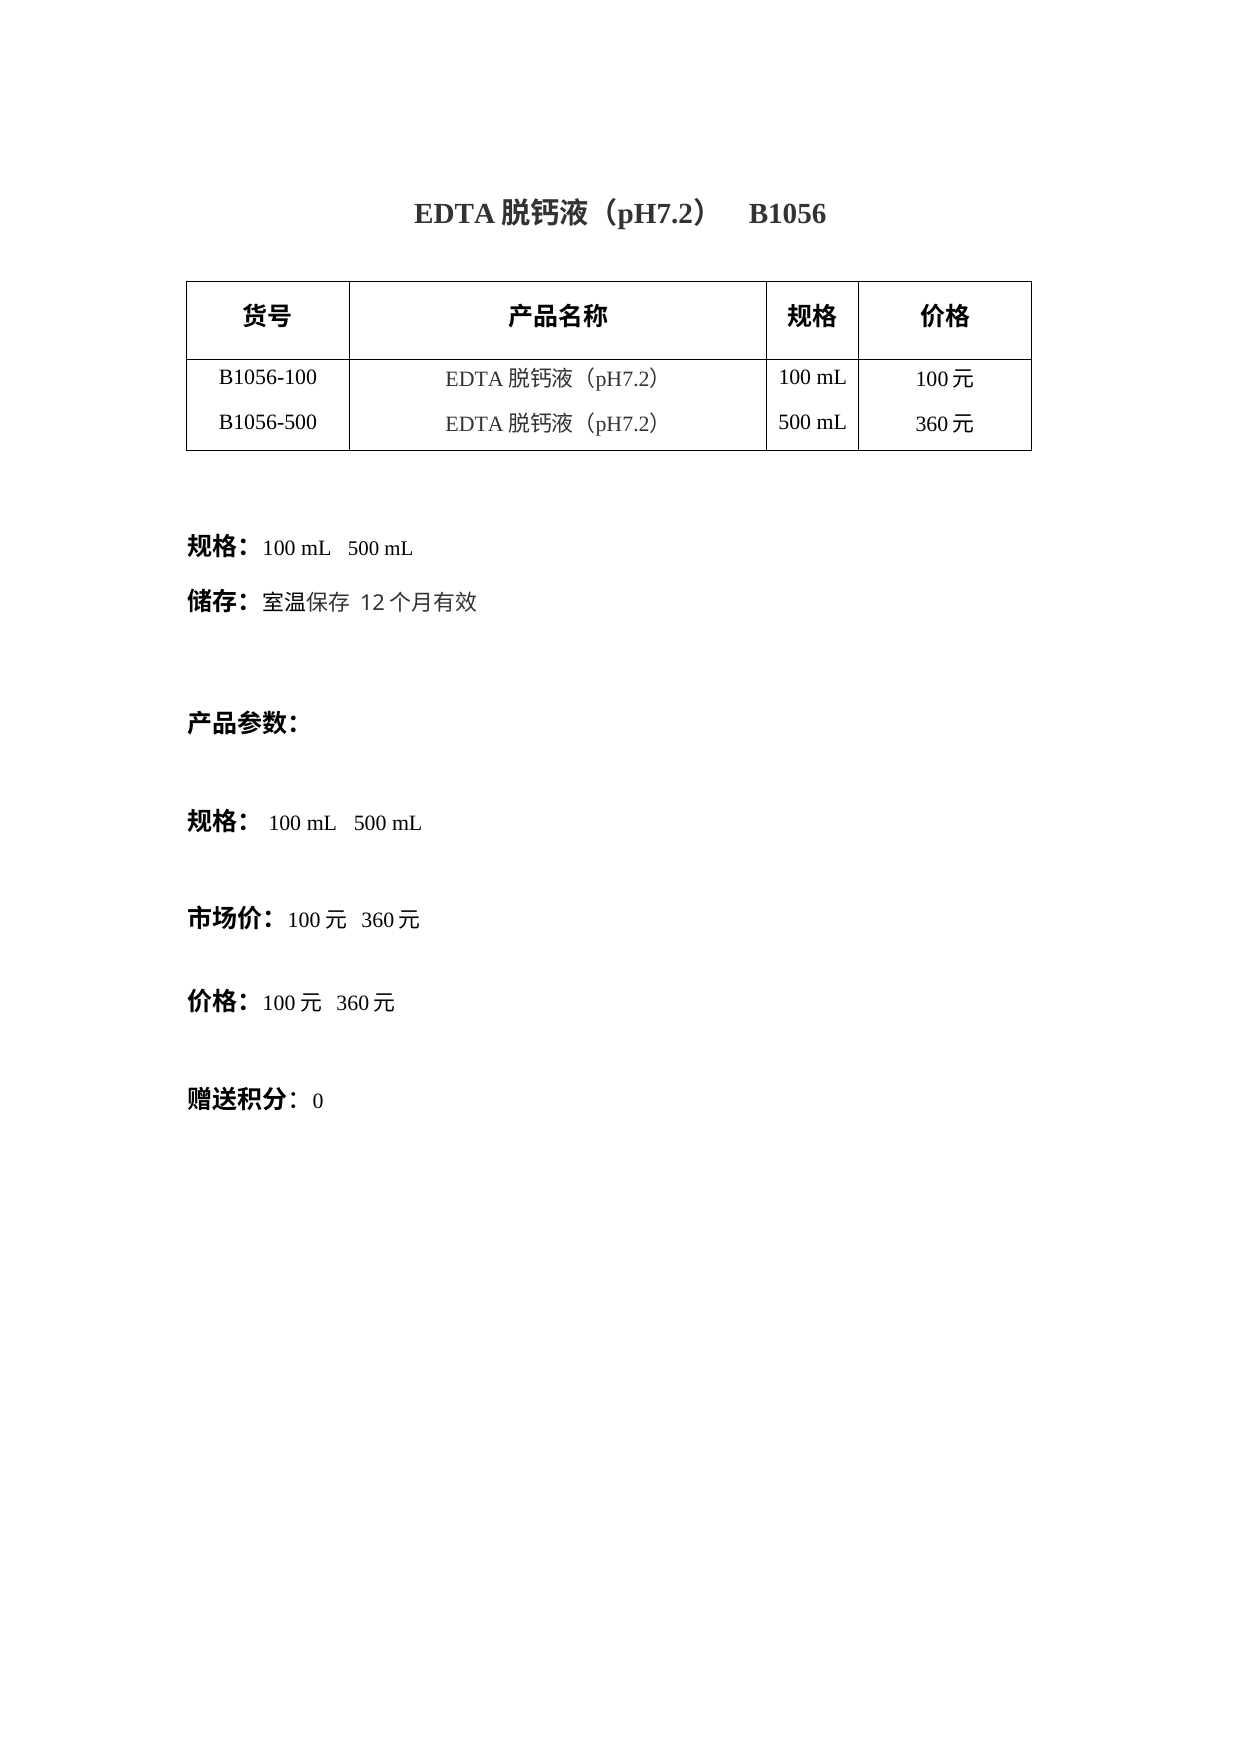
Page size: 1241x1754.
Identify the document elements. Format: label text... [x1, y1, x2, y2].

table_cell 500 mL [767, 405, 858, 450]
table_header 货号 [187, 282, 349, 359]
table_cell B1056-500 [187, 405, 349, 450]
text EDTA脱钙液（pH7.2） B1056 [187, 178, 1053, 243]
table_cell 100 mL [767, 360, 858, 405]
table_cell B1056-100 [187, 360, 349, 405]
table_header 产品名称 [350, 282, 766, 359]
text 价格：100元 360元 赠送积分：0 [187, 967, 1053, 1130]
text 储存：室温保存 12个月有效 [187, 581, 1053, 617]
table_cell EDTA脱钙液（pH7.2） [350, 405, 766, 450]
table_header 价格 [859, 282, 1031, 359]
text 产品参数： 规格： 100 mL 500 mL 市场价：100元 360元 [187, 689, 1053, 949]
table_header 规格 [767, 282, 858, 359]
table_cell 360元 [859, 405, 1031, 450]
table_cell 100元 [859, 360, 1031, 405]
table_cell EDTA脱钙液（pH7.2） [350, 360, 766, 405]
text 规格：100 mL 500 mL [187, 527, 1053, 563]
